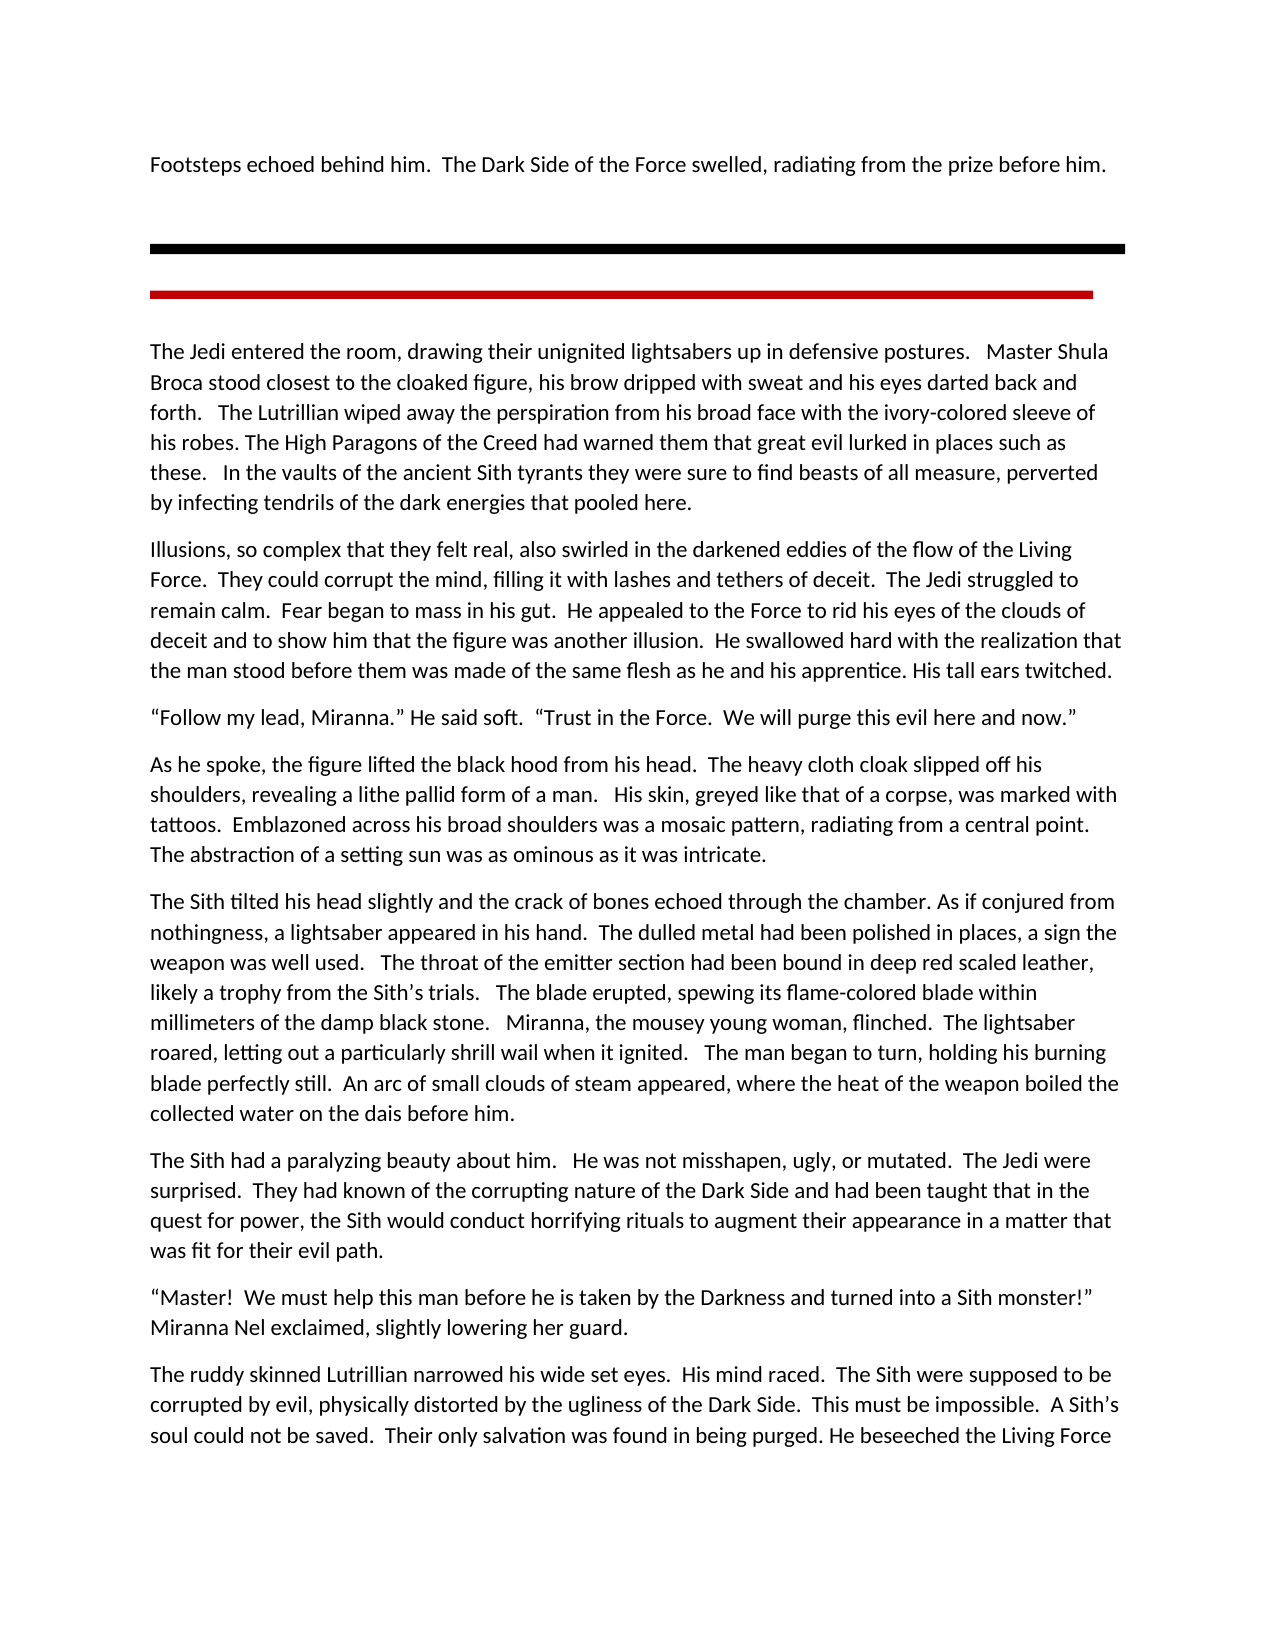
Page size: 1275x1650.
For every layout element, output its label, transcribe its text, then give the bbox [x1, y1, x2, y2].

text “Master! We must help this man before he is taken by the Darkness and turned into a Sith monster!” Miranna Nel exclaimed, slightly lowering her guard. [150, 1283, 1125, 1342]
text Footsteps echoed behind him. The Dark Side of the Force swelled, radiating from the prize before him. [150, 150, 1125, 178]
text The Jedi entered the room, drawing their unignited lightsabers up in defensive postures. Master Shula Broca stood closest to the cloaked figure, his brow dripped with sweat and his eyes darted back and forth. The Lutrillian wiped away the perspiration from his broad face with the ivory-colored sleeve of his robes. The High Paragons of the Creed had warned them that great evil lurked in places such as these. In the vaults of the ancient Sith tyrants they were sure to find beasts of all measure, perverted by infecting tendrils of the dark energies that pooled here. [150, 337, 1125, 517]
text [150, 1360, 1125, 1449]
text The Sith tilted his head slightly and the crack of bones echoed through the chamber. As if conjured from nothingness, a lightsaber appeared in his hand. The dulled metal had been polished in places, a sign the weapon was well used. The throat of the emitter section had been bound in deep red scaled leather, likely a trophy from the Sith’s trials. The blade erupted, spewing its flame-colored blade within millimeters of the damp black stone. Miranna, the mousey young woman, flinched. The lightsaber roared, letting out a particularly shrill wail when it ignited. The man began to turn, holding his burning blade perfectly still. An arc of small clouds of steam appeared, where the heat of the weapon boiled the collected water on the dais before him. [150, 887, 1125, 1127]
text Illusions, so complex that they felt real, also swirled in the darkened eddies of the flow of the Living Force. They could corrupt the mind, filling it with lashes and tethers of deceit. The Jedi struggled to remain calm. Fear began to mass in his gut. He appealed to the Force to rid his eyes of the clouds of deceit and to show him that the figure was another illusion. He swallowed hard with the realization that the man stood before them was made of the same flesh as he and his apprentice. His tall ears twitched. [150, 535, 1125, 684]
text “Follow my lead, Miranna.” He said soft. “Trust in the Force. We will purge this evil here and now.” [150, 703, 1125, 731]
text As he spoke, the figure lifted the black hood from his head. The heavy cloth cloak slipped off his shoulders, revealing a lithe pallid form of a man. His skin, greyed like that of a corpse, was marked with tattoos. Emblazoned across his broad shoulders was a mosaic pattern, radiating from a central point. The abstraction of a setting sun was as ominous as it was intricate. [150, 750, 1125, 869]
text The Sith had a paralyzing beauty about him. He was not misshapen, ugly, or mutated. The Jedi were surprised. They had known of the corrupting nature of the Dark Side and had been taught that in the quest for power, the Sith would conduct horrifying rituals to augment their appearance in a matter that was fit for their evil path. [150, 1146, 1125, 1264]
